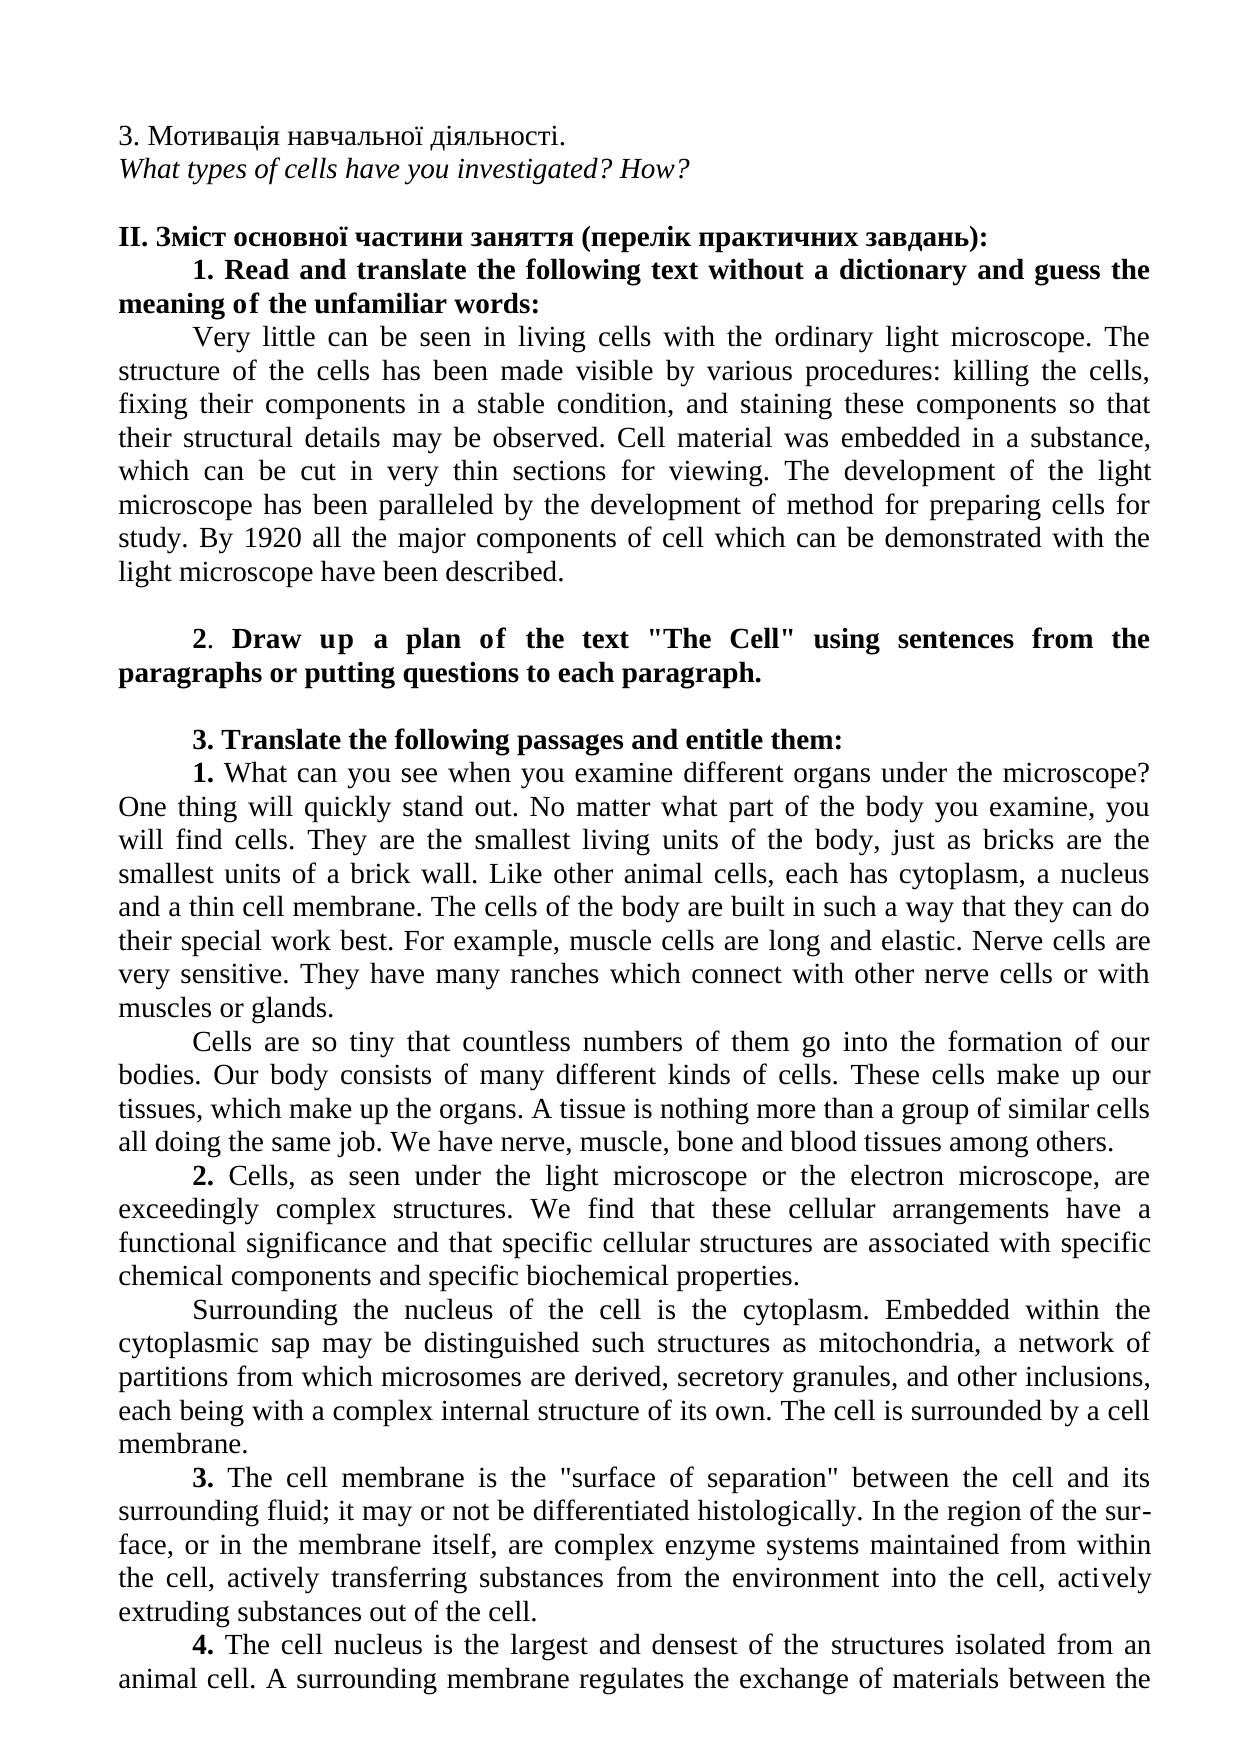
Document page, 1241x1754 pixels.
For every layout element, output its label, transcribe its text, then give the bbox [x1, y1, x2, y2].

text Very little can be seen in living cells with the ordinary light microscope. The structure of the cells has been made visible by various procedures: killing the cells, fixing their components in a stable condition, and staining these components so that their structural details may be observed. Cell material was embedded in a substance, which can be cut in very thin sections for viewing. The development of the light microscope has been paralleled by the development of method for preparing cells for study. By 1920 all the major components of cell which can be demonstrated with the light microscope have been described. [118, 319, 1152, 588]
text 3. Translate the fоllowing passages and entitle them: [118, 722, 1152, 755]
text II. Зміст основної частини заняття (перелік практичних завдань): [118, 219, 1152, 252]
text 3. Мотивація навчальної діяльності. [118, 118, 1152, 152]
text What types of cells have you investigated? How? [118, 152, 1152, 185]
text 1. Read and translate the following text without a dictionary and guess the meaning of the unfamiliar words: [118, 252, 1152, 319]
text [118, 1627, 1152, 1694]
text 3. The cell membrane is the "surface of separation" between the cell and its surrounding fluid; it may or not be differentiated histologically. In the region of the surface, or in the membrane itself, are complex enzyme systems maintained from within the cell, actively transferring substances from the environment into the cell, actively extruding substances out of the cell. [118, 1460, 1152, 1627]
text Cells are so tiny that countless numbers of them go into the formation of our bodies. Our body consists of many different kinds of cells. These cells make up our tissues, which make up the organs. A tissue is nothing more than a group of similar cells all doing the same job. We have nerve, muscle, bone and blood tissues among others. [118, 1024, 1152, 1158]
text 1. What can you see when you examine different organs under the microscope? One thing will quickly stand out. No matter what part of the body you examine, you will find cells. They are the smallest living units of the body, just as bricks are the smallest units of a brick wall. Like other animal cells, each has cytoplasm, a nucleus and a thin cell membrane. The cells of the body are built in such a way that they can do their special work best. For example, muscle cells are long and elastic. Nerve cells are very sensitive. They have many ranches which connect with other nerve cells or with muscles or glands. [118, 755, 1152, 1024]
text 2. Cells, as seen under the light microscope or the electron microscope, are exceedingly complex structures. We find that these cellular arrangements have a functional significance and that specific cellular structures are associated with specific chemical components and specific biochemical properties. [118, 1158, 1152, 1292]
text 2. Draw up a plan of the text "The Cell" using sentences from the paragraphs or putting questions to each paragraph. [118, 621, 1152, 688]
text Surrounding the nucleus of the cell is the cytoplasm. Embedded within the cytoplasmic sap may be distinguished such structures as mitochondria, a network of partitions from which microsomes are derived, secretory granules, and other inclusions, each being with a complex internal structure of its own. The cell is surrounded by a cell membrane. [118, 1292, 1152, 1460]
